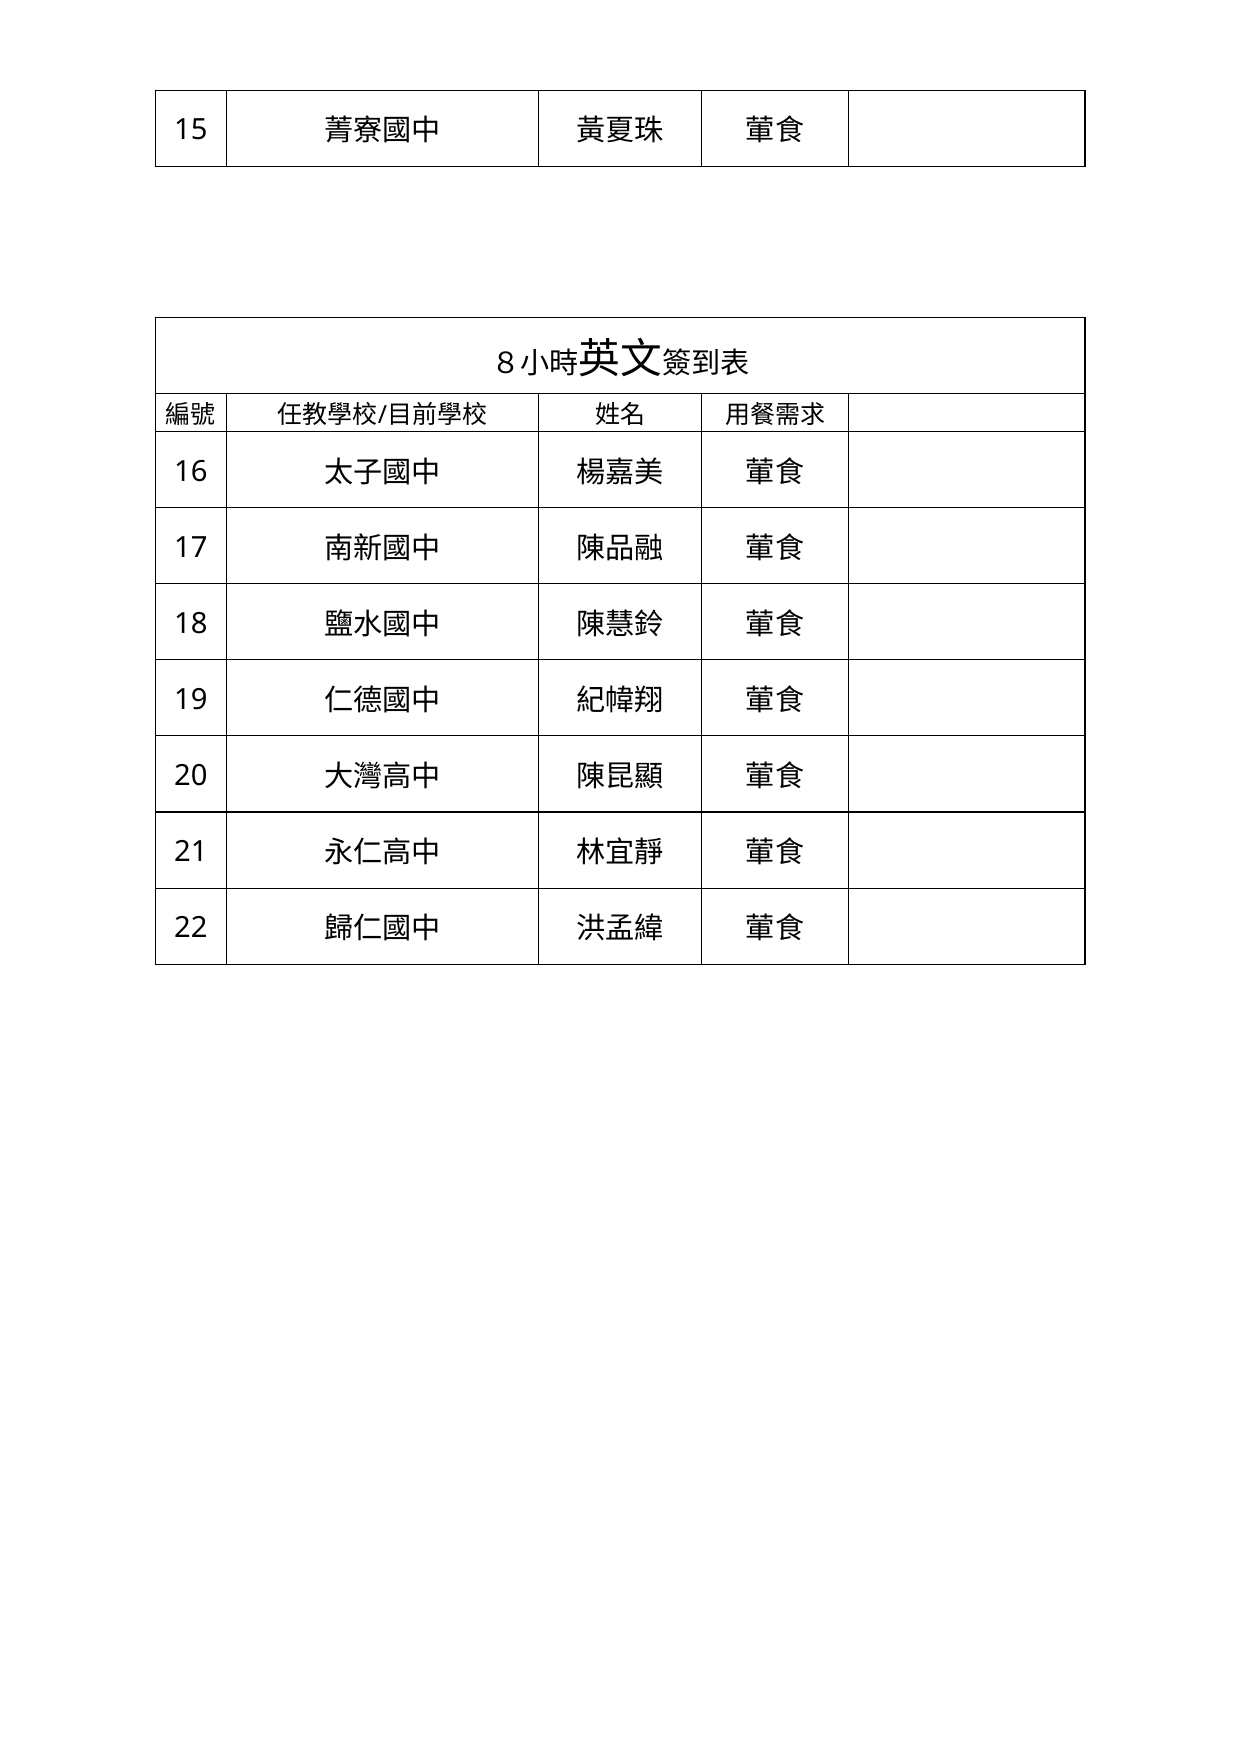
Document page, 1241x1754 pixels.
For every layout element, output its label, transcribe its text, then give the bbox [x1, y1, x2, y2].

table_cell 17 [156, 508, 226, 583]
table_cell 姓名 [539, 394, 701, 431]
table_cell 16 [156, 432, 226, 507]
table_cell [849, 736, 1084, 811]
table_cell [849, 584, 1084, 659]
table_cell 用餐需求 [702, 394, 848, 431]
table_cell 菁寮國中 [227, 91, 538, 166]
table_cell 黃夏珠 [539, 91, 701, 166]
table_cell 葷食 [702, 584, 848, 659]
table_cell 21 [156, 813, 226, 887]
table_cell [849, 889, 1084, 963]
table_cell 南新國中 [227, 508, 538, 583]
table_cell 永仁高中 [227, 813, 538, 887]
table_cell 紀幃翔 [539, 660, 701, 735]
table_cell 編號 [156, 394, 226, 431]
table_cell 葷食 [702, 91, 848, 166]
table_cell 葷食 [702, 889, 848, 963]
table_cell 葷食 [702, 660, 848, 735]
table_cell [849, 91, 1084, 166]
table_cell [849, 394, 1084, 431]
table_cell 楊嘉美 [539, 432, 701, 507]
table_cell [849, 813, 1084, 887]
table_cell 仁德國中 [227, 660, 538, 735]
table_cell 15 [156, 91, 226, 166]
table_cell 葷食 [702, 508, 848, 583]
table_cell 洪孟緯 [539, 889, 701, 963]
table_cell 葷食 [702, 432, 848, 507]
table_cell [849, 660, 1084, 735]
table_cell 太子國中 [227, 432, 538, 507]
table_cell 林宜靜 [539, 813, 701, 887]
table_cell 歸仁國中 [227, 889, 538, 963]
table_cell 20 [156, 736, 226, 811]
table_cell 陳昆顯 [539, 736, 701, 811]
table_cell 18 [156, 584, 226, 659]
table_cell 葷食 [702, 813, 848, 887]
table_cell [849, 432, 1084, 507]
table_cell 任教學校/目前學校 [227, 394, 538, 431]
table_cell 19 [156, 660, 226, 735]
table_cell [849, 508, 1084, 583]
table_cell 大灣高中 [227, 736, 538, 811]
table_header ８小時英文簽到表 [156, 318, 1084, 393]
table_cell 葷食 [702, 736, 848, 811]
table_cell 鹽水國中 [227, 584, 538, 659]
table_cell 22 [156, 889, 226, 963]
table_cell 陳慧鈴 [539, 584, 701, 659]
table_cell 陳品融 [539, 508, 701, 583]
